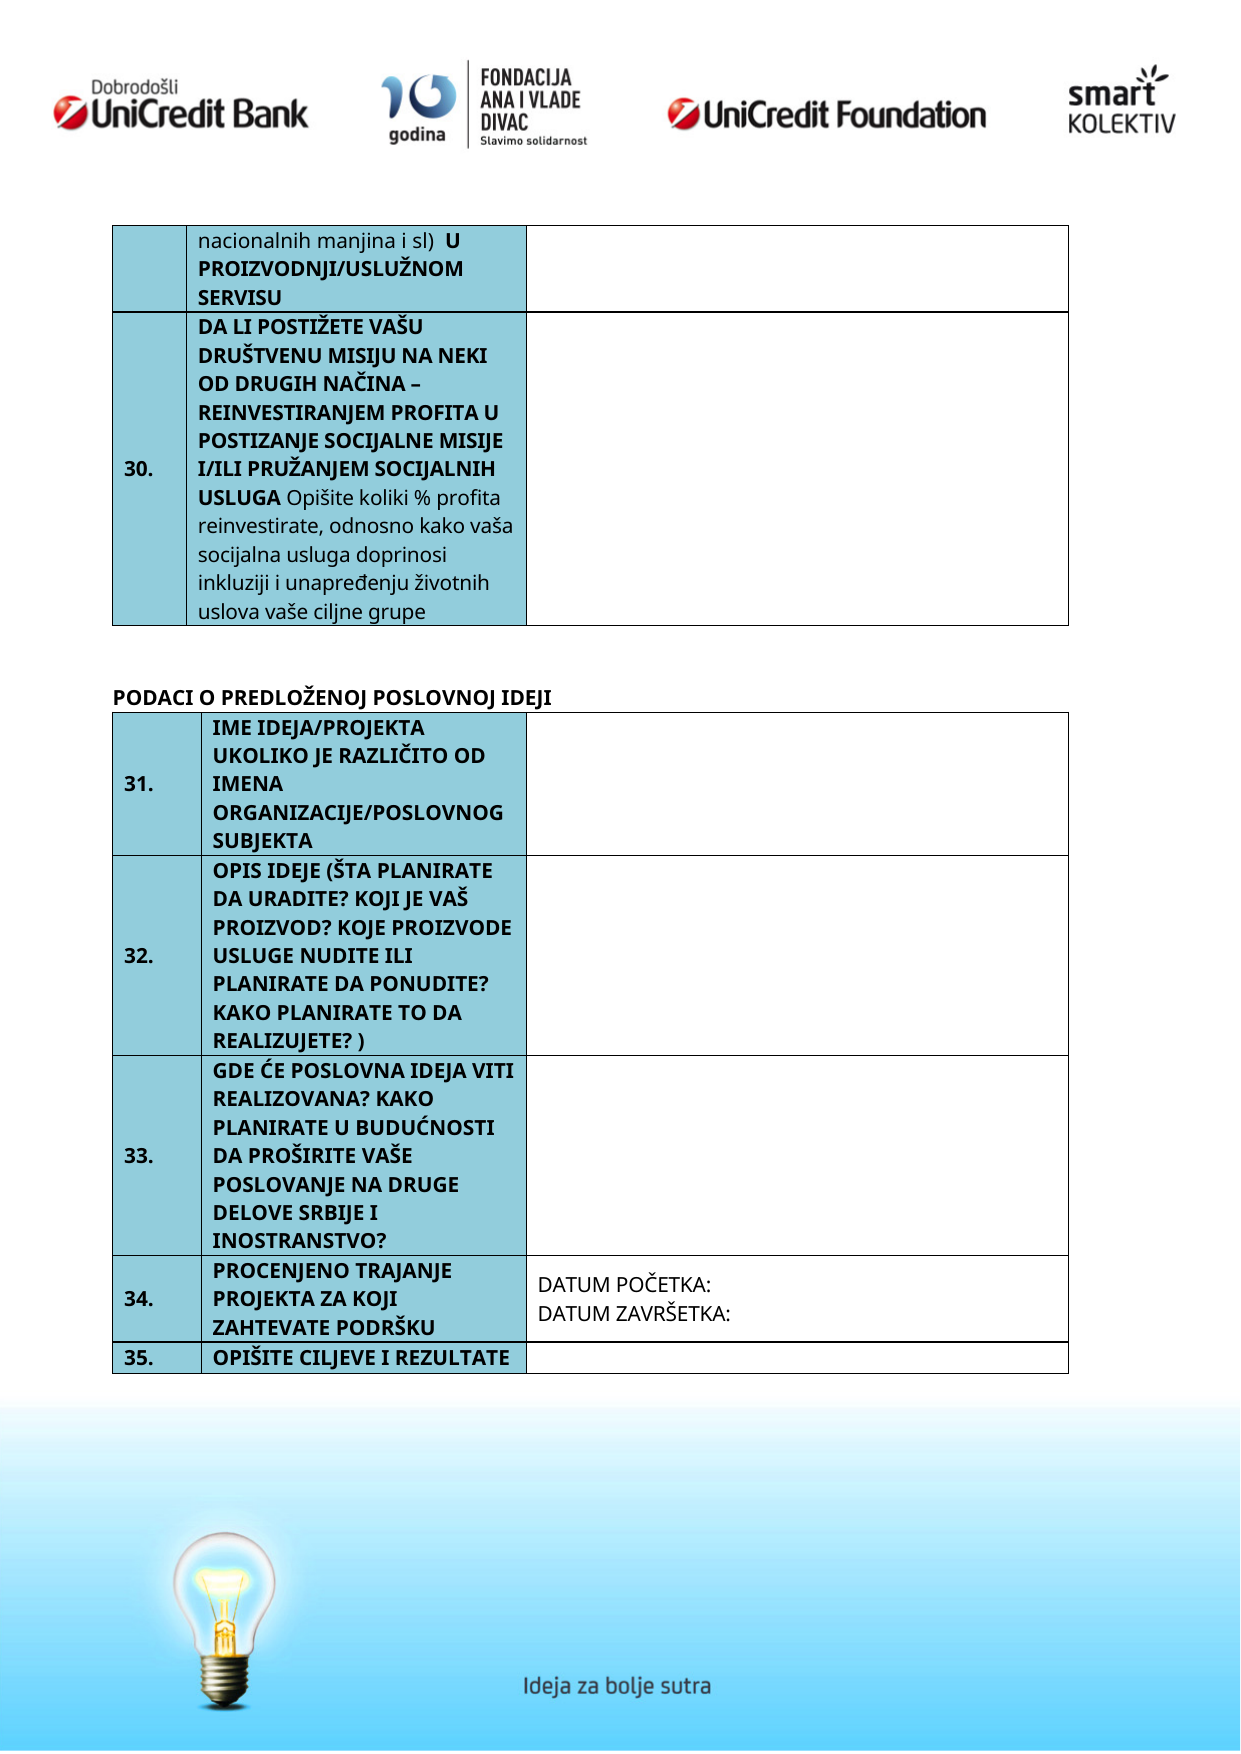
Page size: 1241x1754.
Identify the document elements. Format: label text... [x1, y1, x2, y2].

table_cell [527, 856, 1068, 1055]
picture [0, 0, 1241, 1751]
table_cell PROCENJENO TRAJANJE PROJEKTA ZA KOJI ZAHTEVATE PODRŠKU [202, 1256, 526, 1341]
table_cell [202, 1343, 526, 1373]
table_header 31. [113, 713, 201, 855]
table_header IME IDEJA/PROJEKTA UKOLIKO JE RAZLIČITO OD IMENA ORGANIZACIJE/POSLOVNOG SUBJEKTA [202, 713, 526, 855]
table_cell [187, 226, 526, 311]
table_header [527, 713, 1068, 855]
table_cell [527, 313, 1068, 625]
table_cell 35. [113, 1343, 201, 1373]
table_cell DATUM POČETKA: DATUM ZAVRŠETKA: [527, 1256, 1068, 1341]
table_cell [527, 1056, 1068, 1255]
table_cell 33. [113, 1056, 201, 1255]
table_cell OPIS IDEJE (ŠTA PLANIRATE DA URADITE? KOJI JE VAŠ PROIZVOD? KOJE PROIZVODE USLUGE NUDITE ILI PLANIRATE DA PONUDITE? KAKO PLANIRATE TO DA REALIZUJETE? ) [202, 856, 526, 1055]
table_cell 29. [113, 226, 186, 311]
text PODACI O PREDLOŽENOJ POSLOVNOJ IDEJI [112, 683, 1128, 712]
table_cell [527, 1343, 1068, 1373]
table_cell 30. [113, 313, 186, 625]
table_cell DA LI POSTIŽETE VAŠU DRUŠTVENU MISIJU NA NEKI OD DRUGIH NAČINA – REINVESTIRANJEM PROFITA U POSTIZANJE SOCIJALNE MISIJE I/ILI PRUŽANJEM SOCIJALNIH USLUGA Opišite koliki % profita reinvestirate, odnosno kako vaša socijalna usluga doprinosi inkluziji i unapređenju životnih uslova vaše ciljne grupe [187, 313, 526, 625]
table_cell GDE ĆE POSLOVNA IDEJA VITI REALIZOVANA? KAKO PLANIRATE U BUDUĆNOSTI DA PROŠIRITE VAŠE POSLOVANJE NA DRUGE DELOVE SRBIJE I INOSTRANSTVO? [202, 1056, 526, 1255]
table_cell [527, 226, 1068, 311]
table_cell 32. [113, 856, 201, 1055]
table_cell 34. [113, 1256, 201, 1341]
